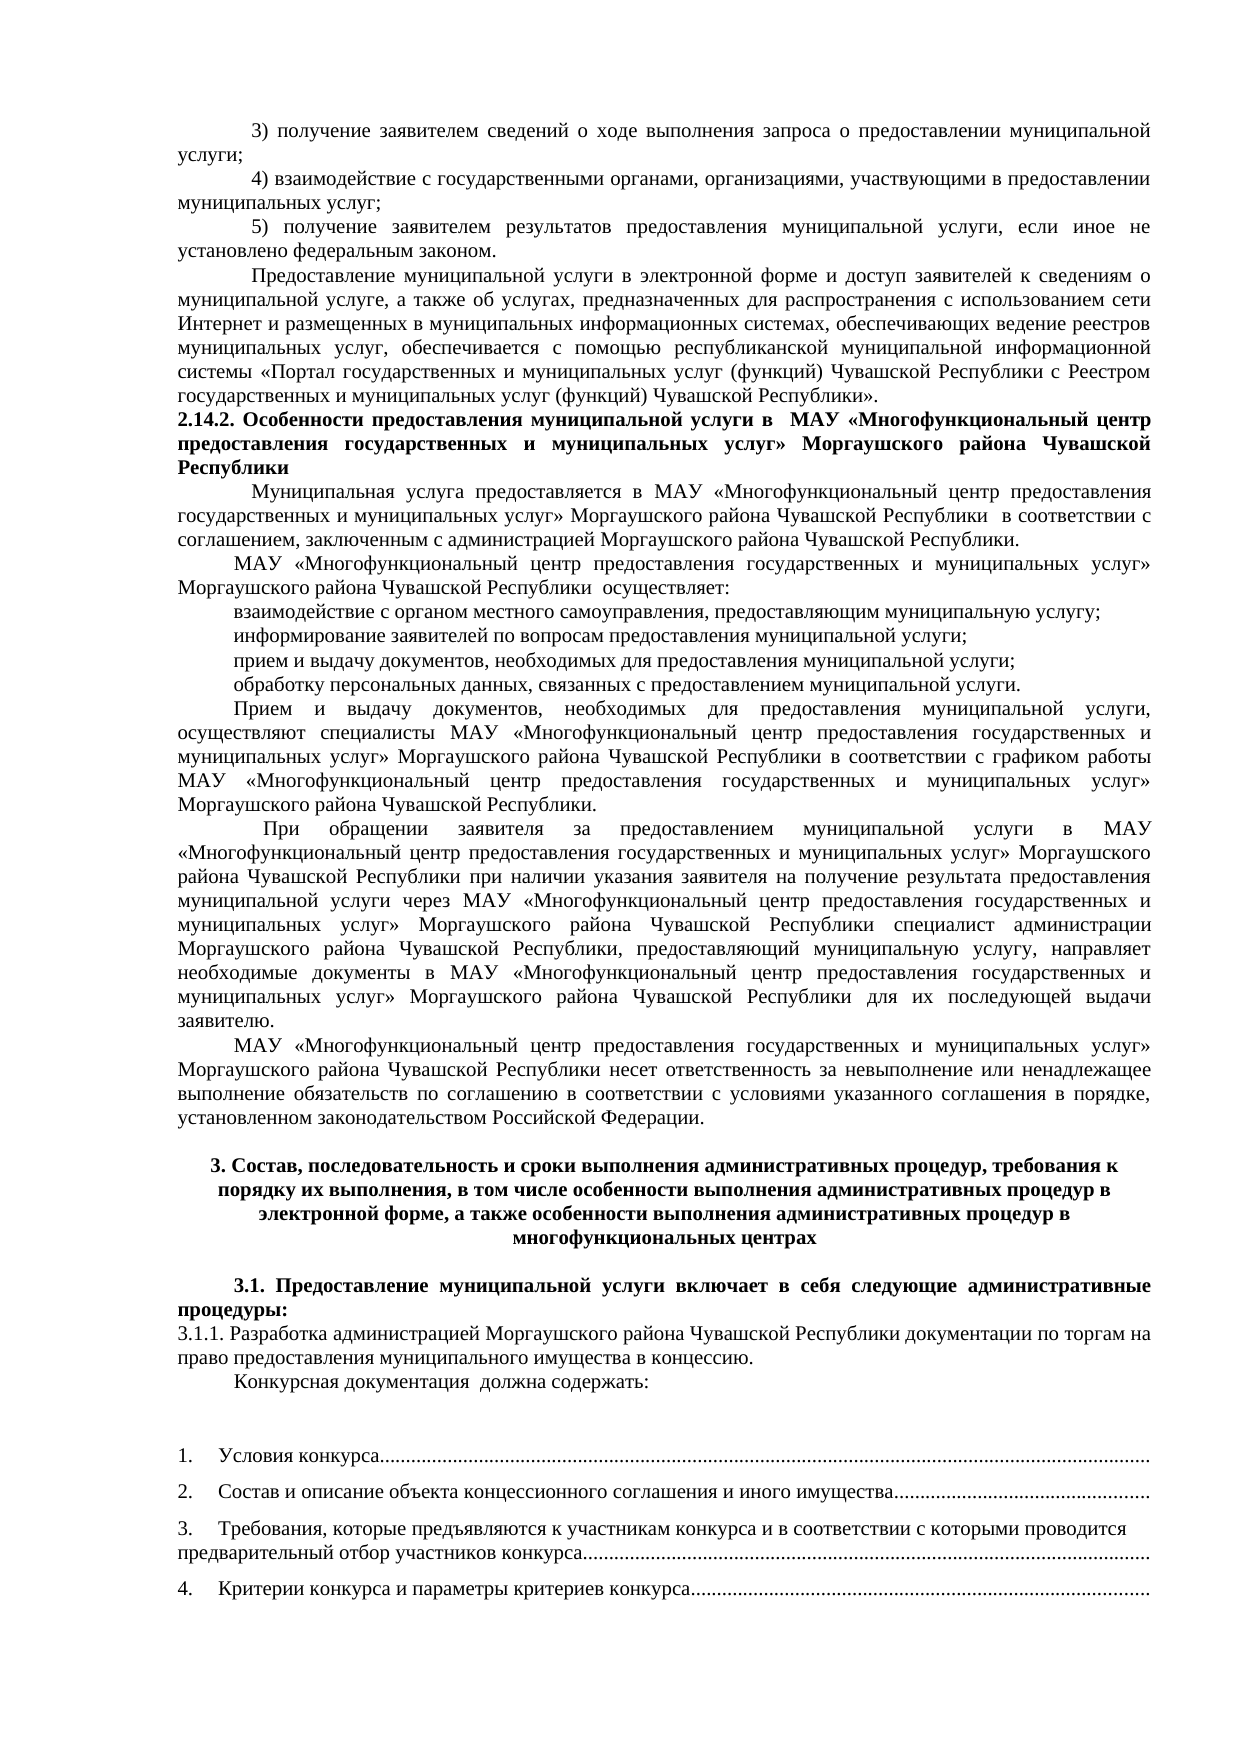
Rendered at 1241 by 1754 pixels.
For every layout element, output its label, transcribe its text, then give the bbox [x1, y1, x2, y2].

subtitle 2.14.2. Особенности предоставления муниципальной услуги в МАУ «Многофункциональный центр предоставления государственных и муниципальных услуг» Моргаушского района Чувашской Республики [177, 407, 1152, 479]
text 3.1. Предоставление муниципальной услуги включает в себя следующие административные процедуры: [177, 1273, 1152, 1321]
text прием и выдачу документов, необходимых для предоставления муниципальной услуги; [177, 647, 1152, 672]
text МАУ «Многофункциональный центр предоставления государственных и муниципальных услуг» Моргаушского района Чувашской Республики осуществляет: [177, 551, 1152, 599]
text 4) взаимодействие с государственными органами, организациями, участвующими в предоставлении муниципальных услуг; [177, 166, 1152, 214]
text 3. Требования, которые предъявляются к участникам конкурса и в соответствии с которыми проводится предварительный отбор участников конкурса [177, 1516, 1152, 1564]
text 2. Состав и описание объекта концессионного соглашения и иного имущества [177, 1479, 1152, 1503]
text 4. Критерии конкурса и параметры критериев конкурса [177, 1576, 1152, 1600]
text 3. Состав, последовательность и сроки выполнения административных процедур, требования к порядку их выполнения, в том числе особенности выполнения административных процедур в электронной форме, а также особенности выполнения административных процедур в многофункциональных центрах [177, 1153, 1152, 1249]
text 5) получение заявителем результатов предоставления муниципальной услуги, если иное не установлено федеральным законом. [177, 214, 1152, 262]
text При обращении заявителя за предоставлением муниципальной услуги в МАУ «Многофункциональный центр предоставления государственных и муниципальных услуг» Моргаушского района Чувашской Республики при наличии указания заявителя на получение результата предоставления муниципальной услуги через МАУ «Многофункциональный центр предоставления государственных и муниципальных услуг» Моргаушского района Чувашской Республики специалист администрации Моргаушского района Чувашской Республики, предоставляющий муниципальную услугу, направляет необходимые документы в МАУ «Многофункциональный центр предоставления государственных и муниципальных услуг» Моргаушского района Чувашской Республики для их последующей выдачи заявителю. [177, 816, 1152, 1032]
text Конкурсная документация должна содержать: [177, 1369, 1152, 1393]
text взаимодействие с органом местного самоуправления, предоставляющим муниципальную услугу; [177, 599, 1152, 623]
text обработку персональных данных, связанных с предоставлением муниципальной услуги. [177, 672, 1152, 696]
text 1. Условия конкурса [177, 1442, 1152, 1467]
text 3.1.1. Разработка администрацией Моргаушского района Чувашской Республики документации по торгам на право предоставления муниципального имущества в концессию. [177, 1321, 1152, 1369]
text Прием и выдачу документов, необходимых для предоставления муниципальной услуги, осуществляют специалисты МАУ «Многофункциональный центр предоставления государственных и муниципальных услуг» Моргаушского района Чувашской Республики в соответствии с графиком работы МАУ «Многофункциональный центр предоставления государственных и муниципальных услуг» Моргаушского района Чувашской Республики. [177, 696, 1152, 816]
text 3) получение заявителем сведений о ходе выполнения запроса о предоставлении муниципальной услуги; [177, 118, 1152, 166]
text Предоставление муниципальной услуги в электронной форме и доступ заявителей к сведениям о муниципальной услуге, а также об услугах, предназначенных для распространения с использованием сети Интернет и размещенных в муниципальных информационных системах, обеспечивающих ведение реестров муниципальных услуг, обеспечивается с помощью республиканской муниципальной информационной системы «Портал государственных и муниципальных услуг (функций) Чувашской Республики с Реестром государственных и муниципальных услуг (функций) Чувашской Республики». [177, 262, 1152, 407]
text МАУ «Многофункциональный центр предоставления государственных и муниципальных услуг» Моргаушского района Чувашской Республики несет ответственность за невыполнение или ненадлежащее выполнение обязательств по соглашению в соответствии с условиями указанного соглашения в порядке, установленном законодательством Российской Федерации. [177, 1032, 1152, 1129]
text информирование заявителей по вопросам предоставления муниципальной услуги; [177, 623, 1152, 647]
subtitle Муниципальная услуга предоставляется в МАУ «Многофункциональный центр предоставления государственных и муниципальных услуг» Моргаушского района Чувашской Республики в соответствии с соглашением, заключенным с администрацией Моргаушского района Чувашской Республики. [177, 479, 1152, 551]
